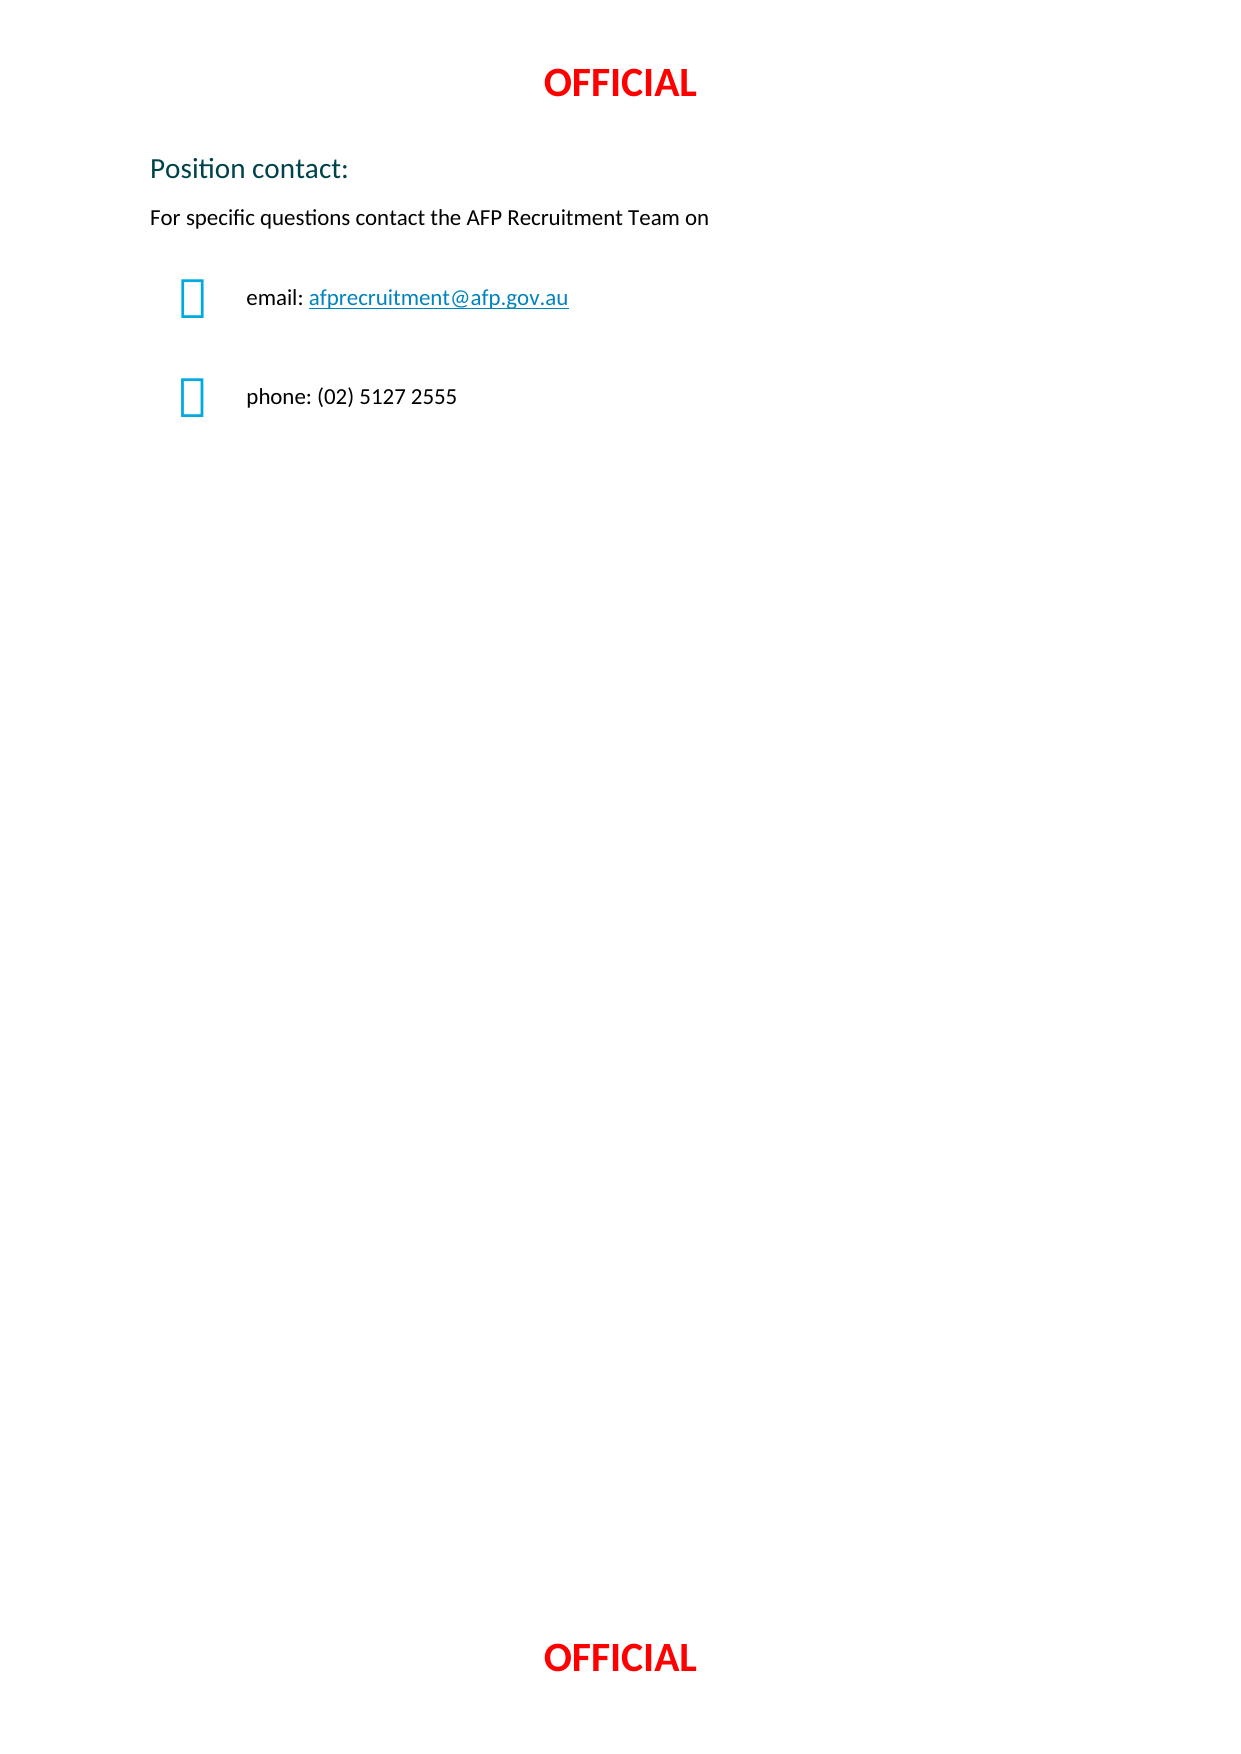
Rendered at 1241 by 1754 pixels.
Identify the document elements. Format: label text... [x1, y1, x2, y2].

text For specific questions contact the AFP Recruitment Team on [150, 203, 1090, 231]
table_cell phone: (02) 5127 2555 [235, 347, 1090, 446]
subtitle Position contact: [150, 150, 1090, 186]
table_header  [150, 248, 235, 347]
table_cell  [150, 347, 235, 446]
table_header email: afprecruitment@afp.gov.au [235, 248, 1090, 347]
